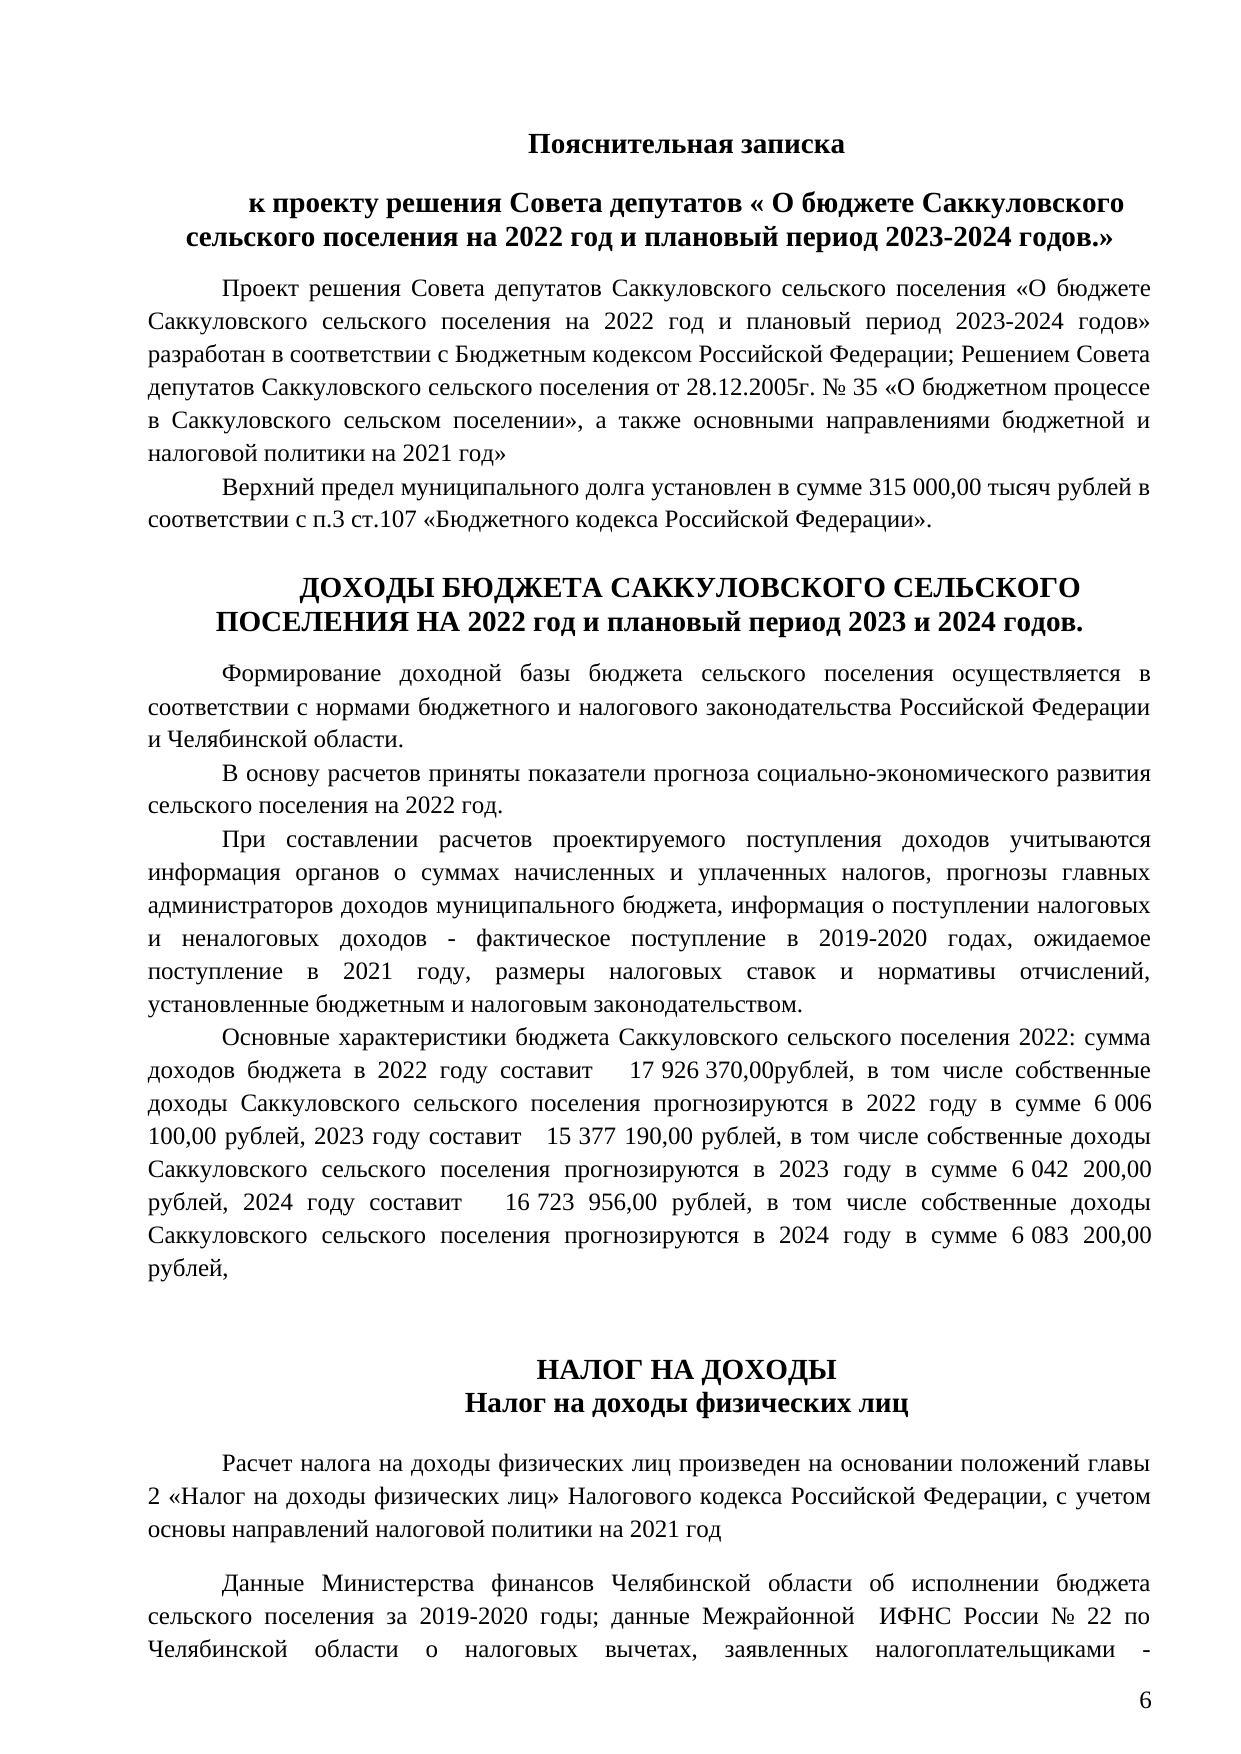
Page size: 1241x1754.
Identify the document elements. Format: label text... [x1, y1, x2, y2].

text Расчет налога на доходы физических лиц произведен на основании положений главы 2 «Налог на доходы физических лиц» Налогового кодекса Российской Федерации, с учетом основы направлений налоговой политики на 2021 год [148, 1448, 1152, 1543]
text Формирование доходной базы бюджета сельского поселения осуществляется в соответствии с нормами бюджетного и налогового законодательства Российской Федерации и Челябинской области. [148, 658, 1152, 753]
text При составлении расчетов проектируемого поступления доходов учитываются информация органов о суммах начисленных и уплаченных налогов, прогнозы главных администраторов доходов муниципального бюджета, информация о поступлении налоговых и неналоговых доходов - фактическое поступление в 2019-2020 годах, ожидаемое поступление в 2021 году, размеры налоговых ставок и нормативы отчислений, установленные бюджетным и налоговым законодательством. [148, 824, 1152, 1017]
text ДОХОДЫ БЮДЖЕТА САККУЛОВСКОГО СЕЛЬСКОГО ПОСЕЛЕНИЯ НА 2022 год и плановый период 2023 и 2024 годов. [148, 571, 1152, 638]
text к проекту решения Совета депутатов « О бюджете Саккуловского сельского поселения на 2022 год и плановый период 2023-2024 годов.» [148, 186, 1152, 253]
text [148, 1568, 1152, 1663]
text В основу расчетов приняты показатели прогноза социально-экономического развития сельского поселения на 2022 год. [148, 758, 1152, 819]
text НАЛОГ НА ДОХОДЫ [148, 1352, 1152, 1386]
text Проект решения Совета депутатов Саккуловского сельского поселения «О бюджете Саккуловского сельского поселения на 2022 год и плановый период 2023-2024 годов» разработан в соответствии с Бюджетным кодексом Российской Федерации; Решением Совета депутатов Саккуловского сельского поселения от 28.12.2005г. № 35 «О бюджетном процессе в Саккуловского сельском поселении», а также основными направлениями бюджетной и налоговой политики на 2021 год» [148, 273, 1152, 467]
text Пояснительная записка [148, 126, 1152, 160]
text Верхний предел муниципального долга установлен в сумме 315 000,00 тысяч рублей в соответствии с п.3 ст.107 «Бюджетного кодекса Российской Федерации». [148, 472, 1152, 533]
text Основные характеристики бюджета Саккуловского сельского поселения 2022: сумма доходов бюджета в 2022 году составит 17 926 370,00рублей, в том числе собственные доходы Саккуловского сельского поселения прогнозируются в 2022 году в сумме 6 006 100,00 рублей, 2023 году составит 15 377 190,00 рублей, в том числе собственные доходы Саккуловского сельского поселения прогнозируются в 2023 году в сумме 6 042 200,00 рублей, 2024 году составит 16 723 956,00 рублей, в том числе собственные доходы Саккуловского сельского поселения прогнозируются в 2024 году в сумме 6 083 200,00 рублей, [148, 1022, 1152, 1282]
text Налог на доходы физических лиц [148, 1386, 1152, 1419]
